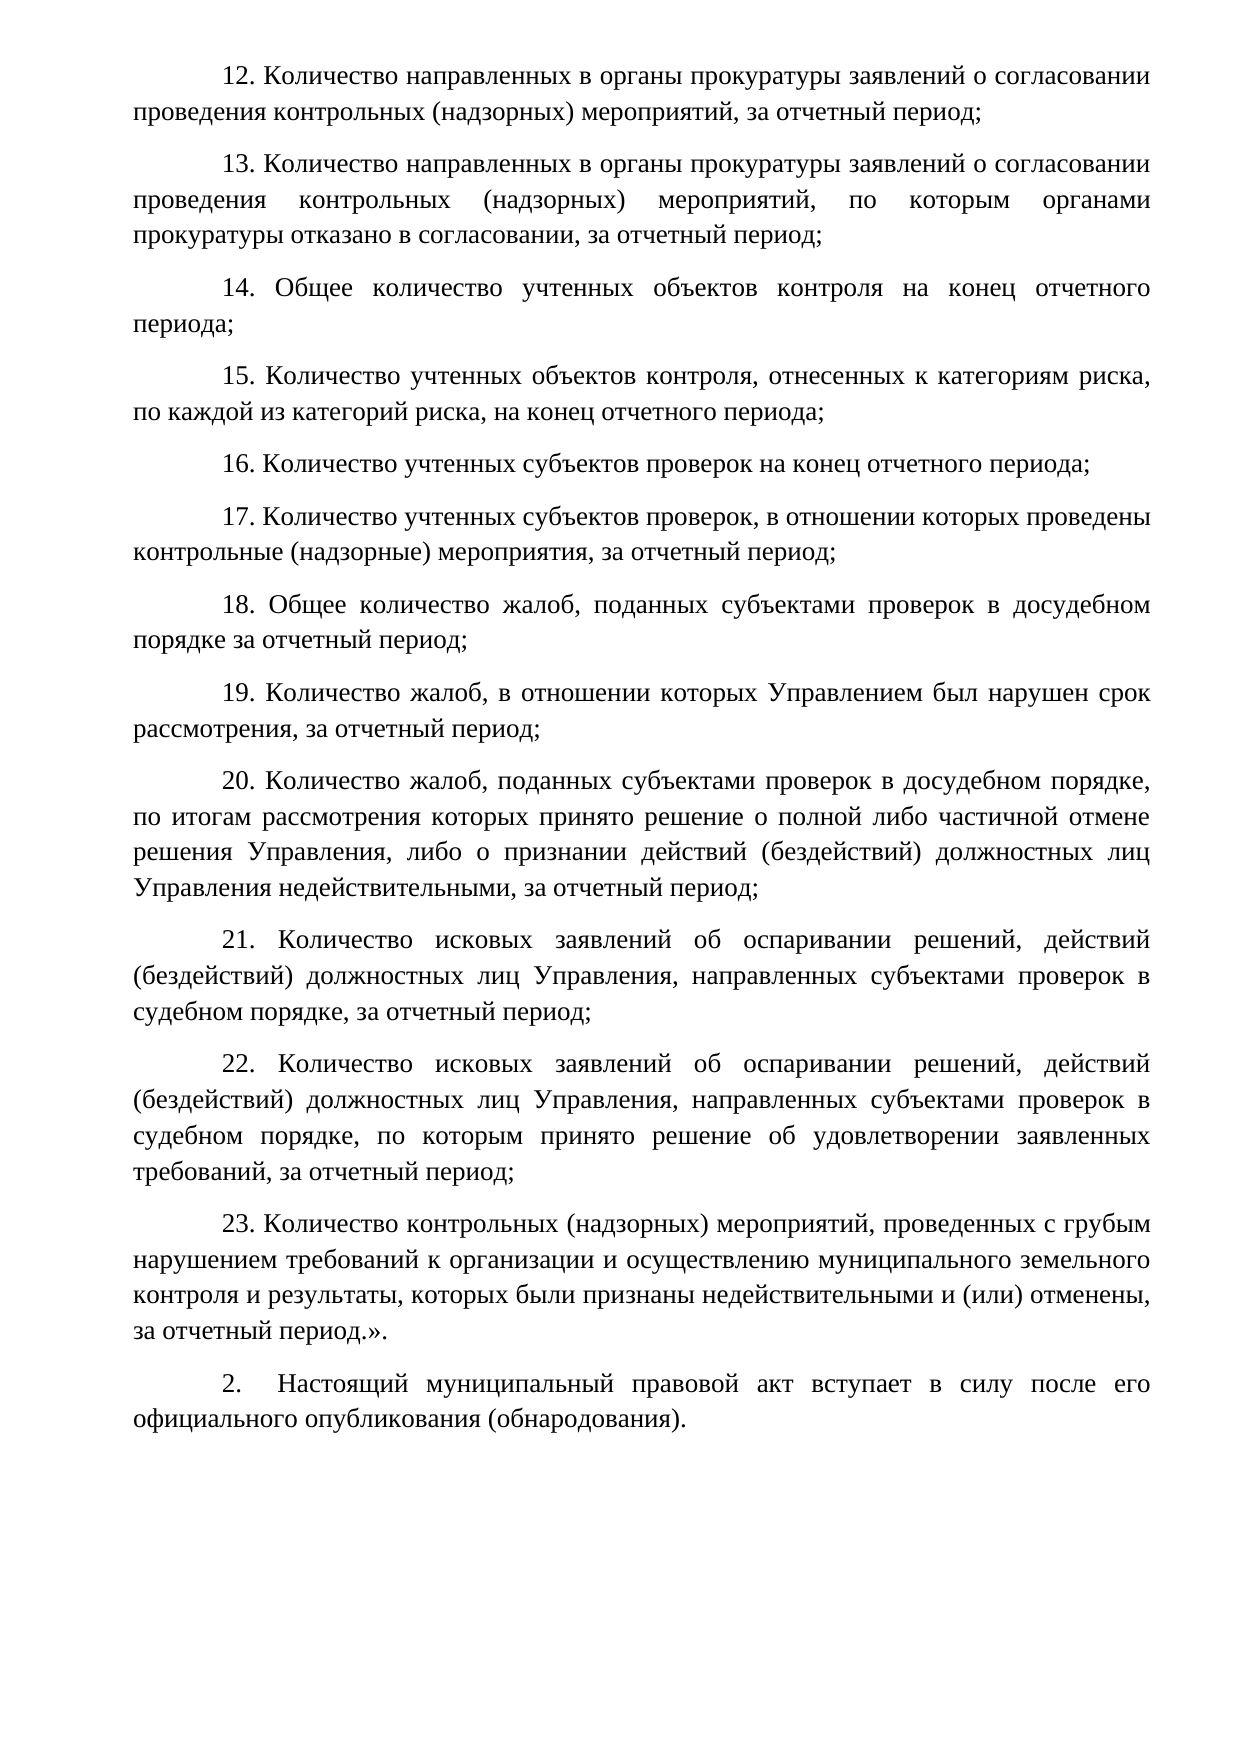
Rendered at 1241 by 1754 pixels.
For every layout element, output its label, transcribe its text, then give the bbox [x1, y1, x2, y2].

text 12. Количество направленных в органы прокуратуры заявлений о согласовании проведения контрольных (надзорных) мероприятий, за отчетный период; [133, 59, 1152, 126]
text 21. Количество исковых заявлений об оспаривании решений, действий (бездействий) должностных лиц Управления, направленных субъектами проверок в судебном порядке, за отчетный период; [133, 924, 1152, 1026]
text 19. Количество жалоб, в отношении которых Управлением был нарушен срок рассмотрения, за отчетный период; [133, 676, 1152, 743]
text 20. Количество жалоб, поданных субъектами проверок в досудебном порядке, по итогам рассмотрения которых принято решение о полной либо частичной отмене решения Управления, либо о признании действий (бездействий) должностных лиц Управления недействительными, за отчетный период; [133, 764, 1152, 902]
text 13. Количество направленных в органы прокуратуры заявлений о согласовании проведения контрольных (надзорных) мероприятий, по которым органами прокуратуры отказано в согласовании, за отчетный период; [133, 147, 1152, 250]
text 15. Количество учтенных объектов контроля, отнесенных к категориям риска, по каждой из категорий риска, на конец отчетного периода; [133, 359, 1152, 426]
text 17. Количество учтенных субъектов проверок, в отношении которых проведены контрольные (надзорные) мероприятия, за отчетный период; [133, 500, 1152, 567]
text 16. Количество учтенных субъектов проверок на конец отчетного периода; [133, 447, 1152, 478]
text 23. Количество контрольных (надзорных) мероприятий, проведенных с грубым нарушением требований к организации и осуществлению муниципального земельного контроля и результаты, которых были признаны недействительными и (или) отменены, за отчетный период.». [133, 1207, 1152, 1345]
text 18. Общее количество жалоб, поданных субъектами проверок в досудебном порядке за отчетный период; [133, 588, 1152, 655]
text 2. Настоящий муниципальный правовой акт вступает в силу после его официального опубликования (обнародования). [133, 1367, 1152, 1433]
text 14. Общее количество учтенных объектов контроля на конец отчетного периода; [133, 271, 1152, 338]
text 22. Количество исковых заявлений об оспаривании решений, действий (бездействий) должностных лиц Управления, направленных субъектами проверок в судебном порядке, по которым принято решение об удовлетворении заявленных требований, за отчетный период; [133, 1047, 1152, 1186]
